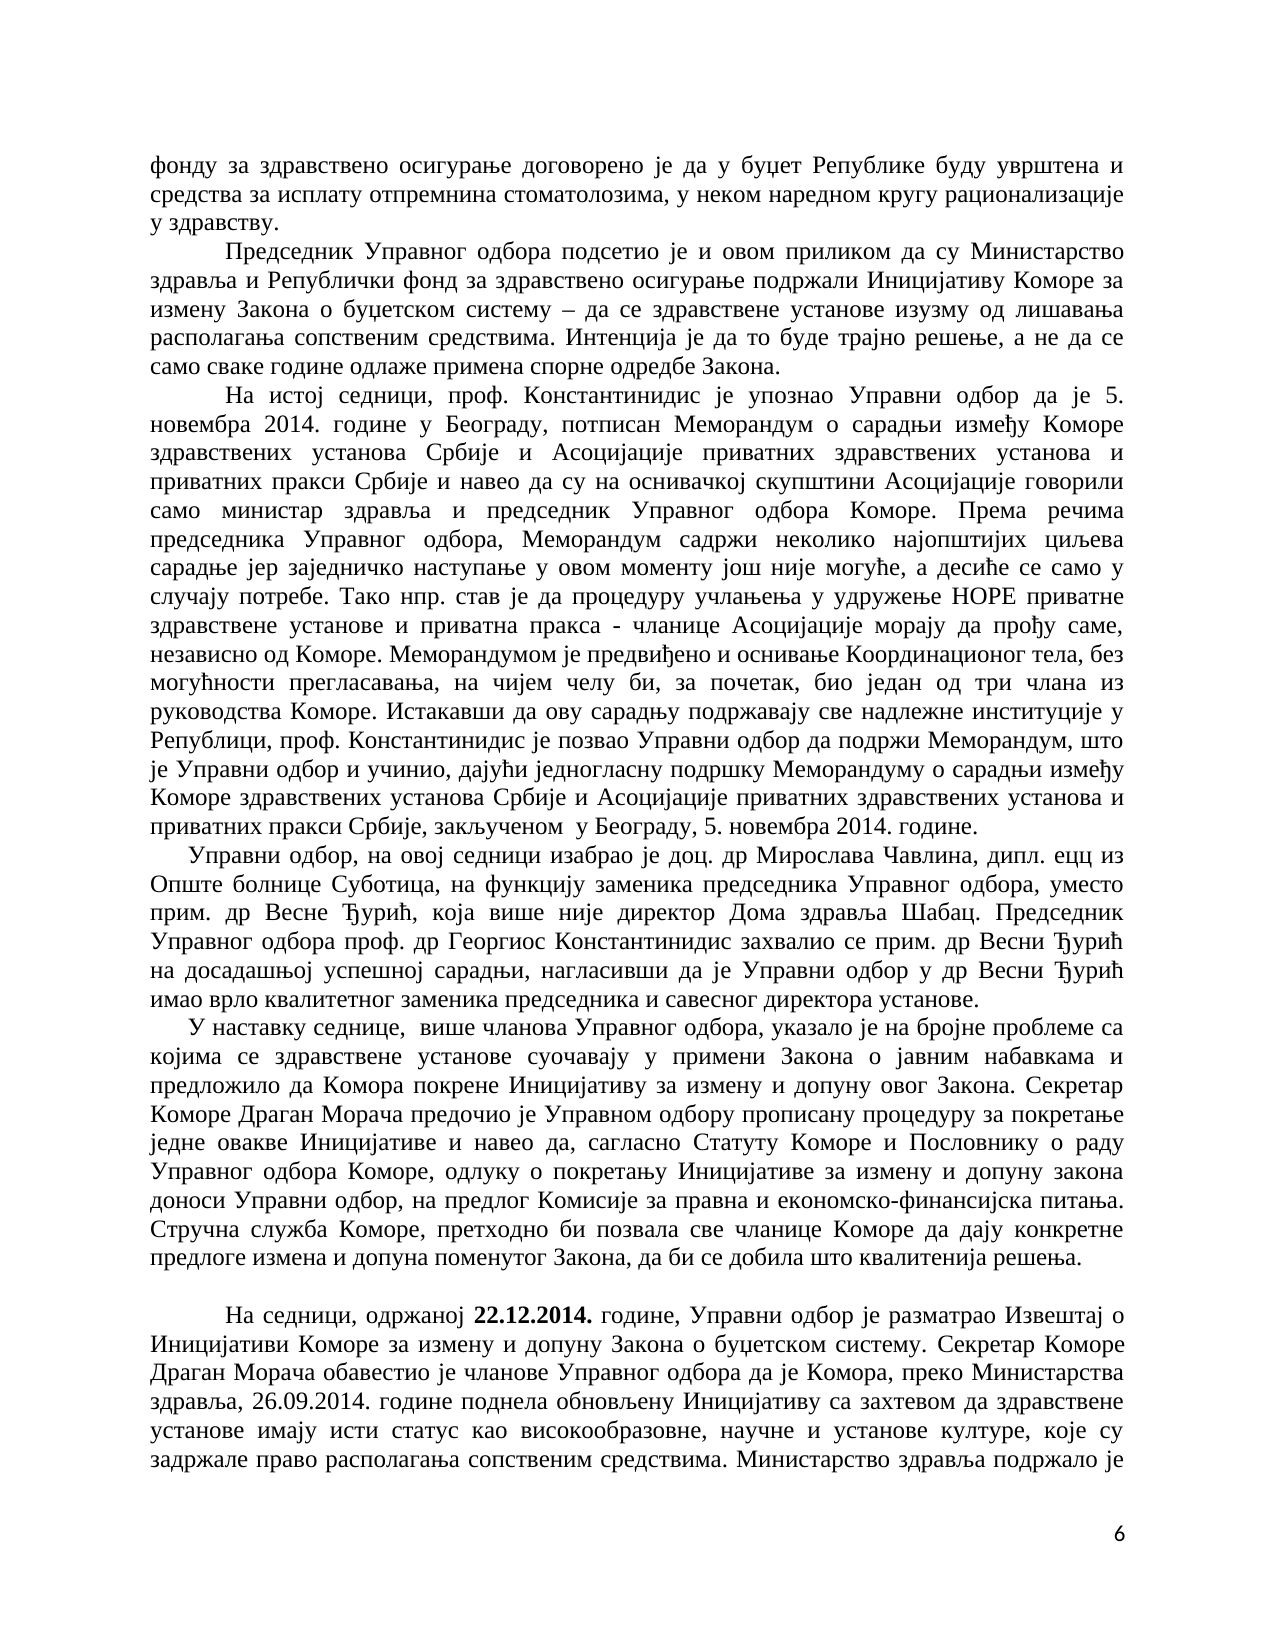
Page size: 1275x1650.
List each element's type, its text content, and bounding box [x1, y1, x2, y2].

text На истој седници, проф. Константинидис је упознао Управни одбор да је 5. новембра 2014. године у Београду, потписан Меморандум о сарадњи између Коморе здравствених установа Србије и Асоцијације приватних здравствених установа и приватних пракси Србије и навео да су на оснивачкој скупштини Асоцијације говорили само министар здравља и председник Управног одбора Коморе. Према речима председника Управног одбора, Меморандум садржи неколико најопштијих циљева сарадње јер заједничко наступање у овом моменту још није могуће, а десиће се само у случају потребе. Тако нпр. став је да процедуру учлањења у удружење НОРЕ приватне здравствене установе и приватна пракса - чланице Асоцијације морају да прођу саме, независно од Коморе. Меморандумом је предвиђено и оснивање Координационог тела, без могућности прегласавања, на чијем челу би, за почетак, био један од три члана из руководства Коморе. Истакавши да ову сарадњу подржавају све надлежне институције у Републици, проф. Константинидис је позвао Управни одбор да подржи Меморандум, што је Управни одбор и учинио, дајући једногласну подршку Меморандуму о сарадњи између Коморе здравствених установа Србије и Асоцијације приватних здравствених установа и приватних пракси Србије, закљученом у Београду, 5. новембра 2014. године. [150, 380, 1125, 840]
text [150, 1300, 1125, 1472]
text У наставку седнице, више чланова Управног одбора, указало је на бројне проблеме са којима се здравствене установе суочавају у примени Закона о јавним набавкама и предложило да Комора покрене Иницијативу за измену и допуну овог Закона. Секретар Коморе Драган Морача предочио је Управном одбору прописану процедуру за покретање једне овакве Иницијативе и навео да, сагласно Статуту Коморе и Пословнику о раду Управног одбора Коморе, одлуку о покретању Иницијативе за измену и допуну закона доноси Управни одбор, на предлог Комисије за правна и економско-финансијска питања. Стручна служба Коморе, претходно би позвала све чланице Коморе да дају конкретне предлоге измена и допуна поменутог Закона, да би се добила што квалитенија решења. [150, 1012, 1125, 1271]
text Председник Управног одбора подсетио је и овом приликом да су Министарство здравља и Републички фонд за здравствено осигурање подржали Иницијативу Коморе за измену Закона о буџетском систему – да се здравствене установе изузму од лишавања располагања сопственим средствима. Интенција је да то буде трајно решење, а не да се само сваке године одлаже примена спорне одредбе Закона. [150, 236, 1125, 380]
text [150, 150, 1125, 236]
text Управни одбор, на овој седници изабрао је доц. др Мирослава Чавлина, дипл. ецц из Опште болнице Суботица, на функцију заменика председника Управног одбора, уместо прим. др Весне Ђурић, која више није директор Дома здравља Шабац. Председник Управног одбора проф. др Георгиос Константинидис захвалио се прим. др Весни Ђурић на досадашњој успешној сарадњи, нагласивши да је Управни одбор у др Весни Ђурић имао врло квалитетног заменика председника и савесног директора установе. [150, 840, 1125, 1012]
